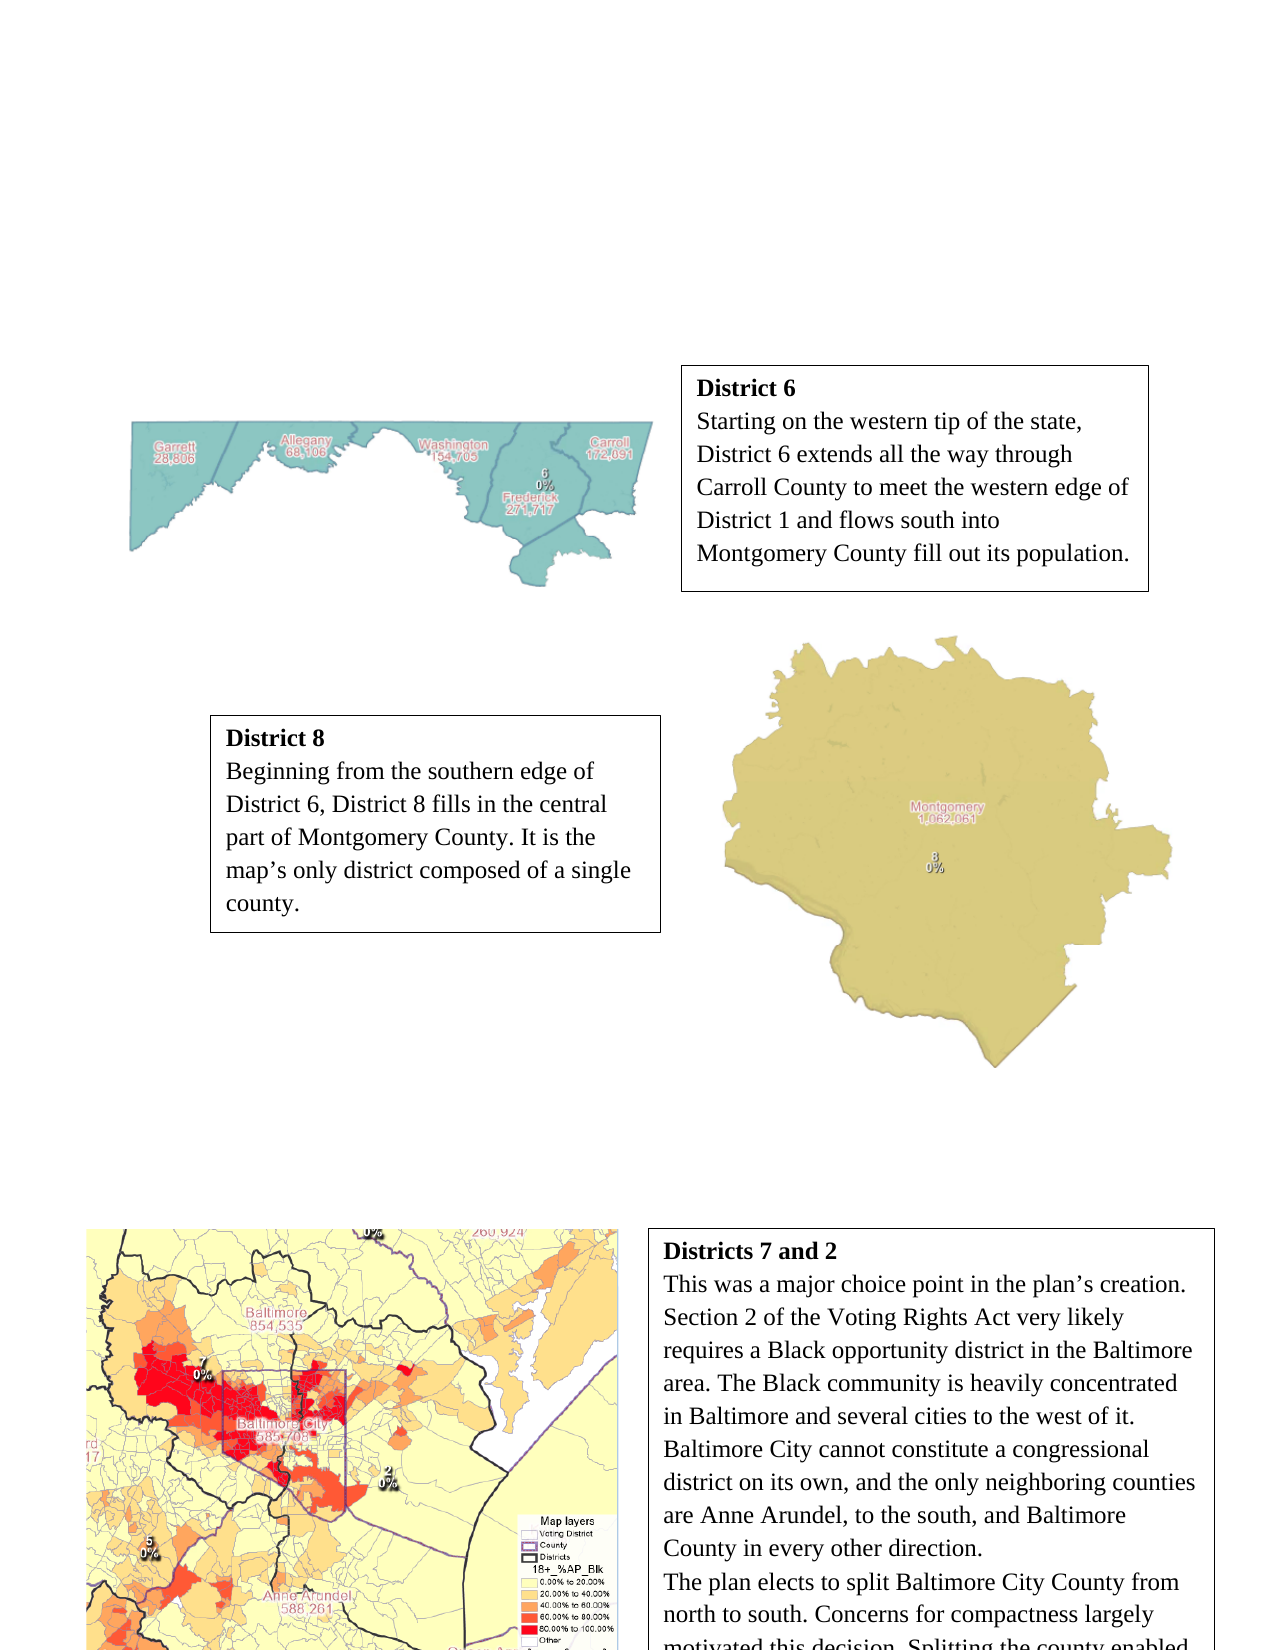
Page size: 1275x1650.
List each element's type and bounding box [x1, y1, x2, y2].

picture [681, 621, 1180, 1068]
picture [86, 1229, 619, 1650]
picture [118, 408, 658, 589]
